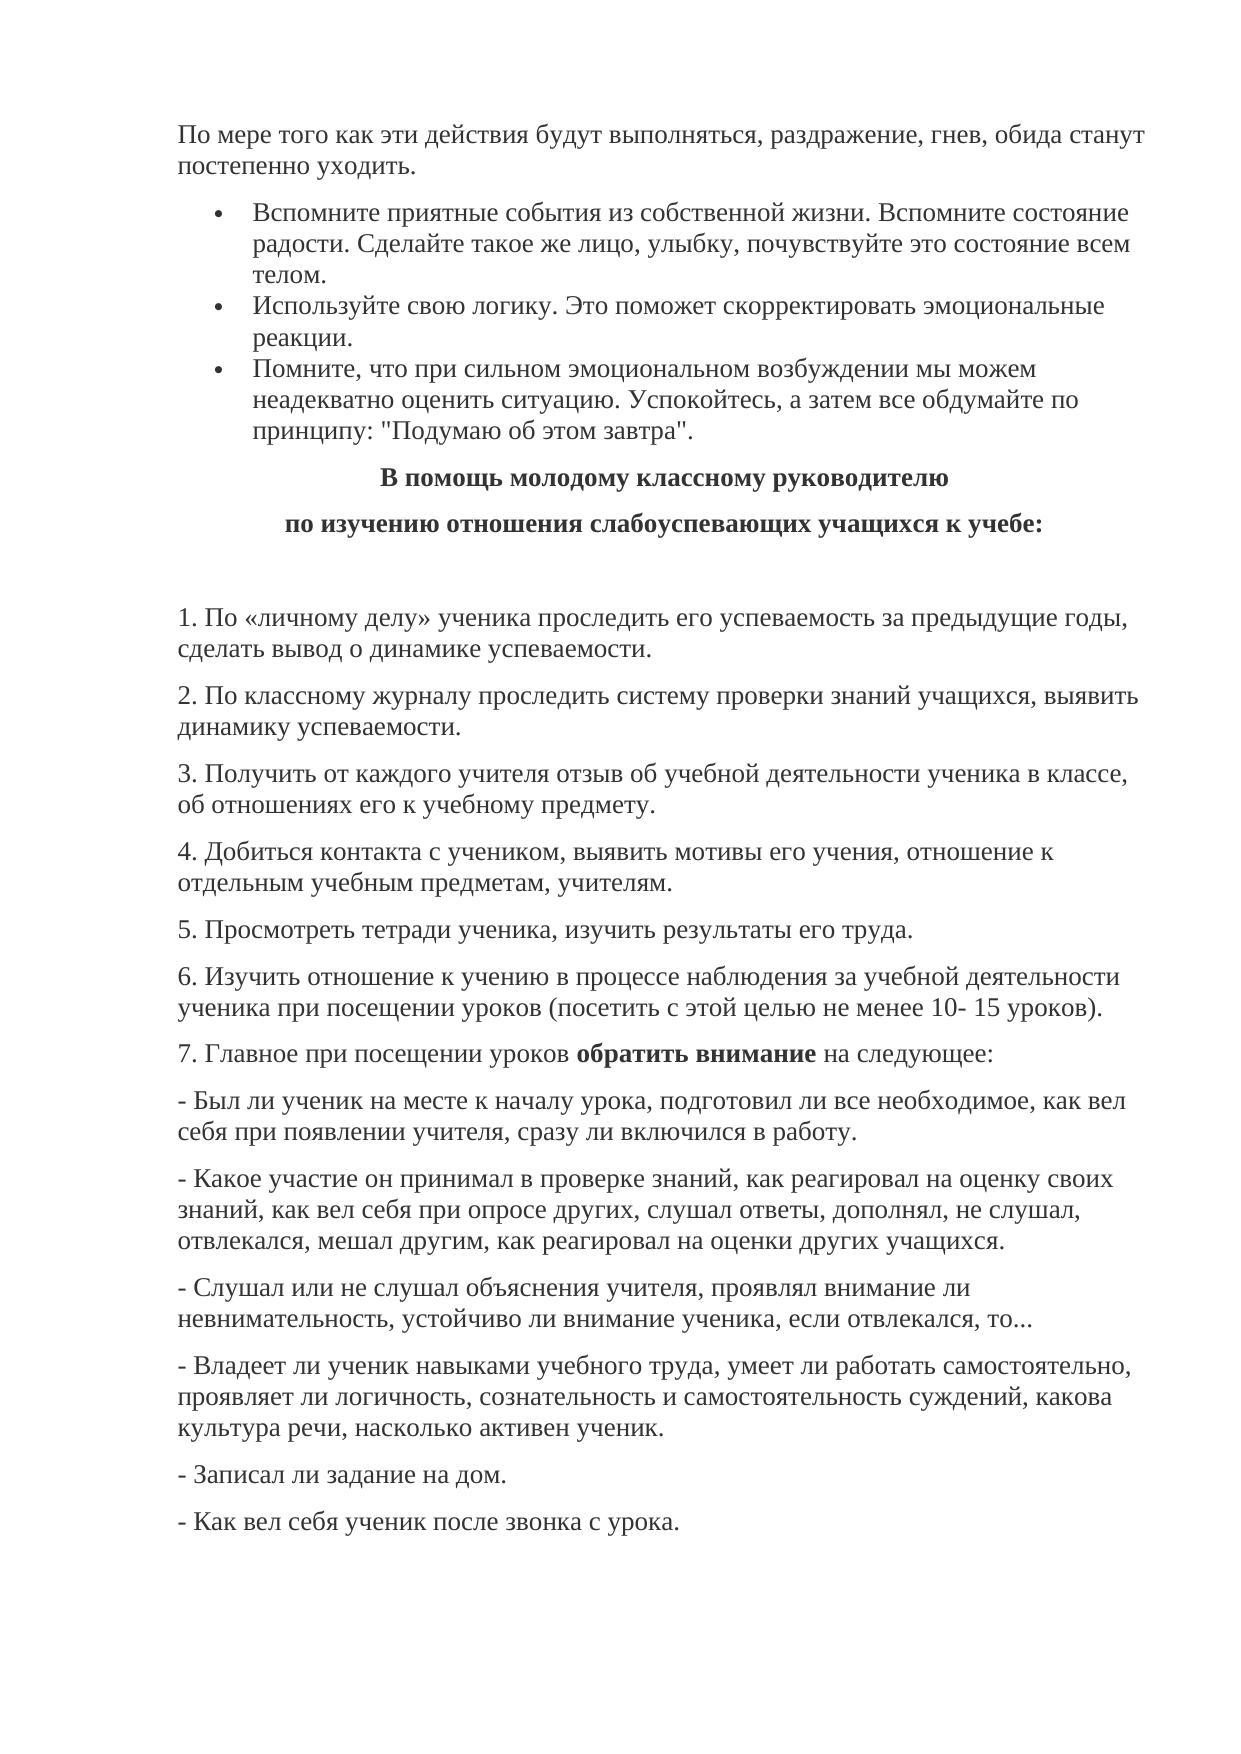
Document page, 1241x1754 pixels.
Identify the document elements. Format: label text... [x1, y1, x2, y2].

list Используйте свою логику. Это поможет скорректировать эмоциональные реакции. [215, 289, 1152, 352]
text - Слушал или не слушал объяснения учителя, проявлял внимание ли невнимательность, устойчиво ли внимание ученика, если отвлекался, то... [177, 1271, 1152, 1333]
text 5. Просмотреть тетради ученика, изучить результаты его труда. [177, 913, 1152, 944]
text 7. Главное при посещении уроков обратить внимание на следующее: [177, 1037, 1152, 1069]
text - Владеет ли ученик навыками учебного труда, умеет ли работать самостоятельно, проявляет ли логичность, сознательность и самостоятельность суждений, какова культура речи, насколько активен ученик. [177, 1349, 1152, 1443]
text - Какое участие он принимал в проверке знаний, как реагировал на оценку своих знаний, как вел себя при опросе других, слушал ответы, дополнял, не слушал, отвлекался, мешал другим, как реагировал на оценки других учащихся. [177, 1162, 1152, 1256]
list Вспомните приятные события из собственной жизни. Вспомните состояние радости. Сделайте такое же лицо, улыбку, почувствуйте это состояние всем телом. [215, 196, 1152, 289]
text По мере того как эти действия будут выполняться, раздражение, гнев, обида станут постепенно уходить. [177, 118, 1152, 180]
text 2. По классному журналу проследить систему проверки знаний учащихся, выявить динамику успеваемости. [177, 679, 1152, 741]
text по изучению отношения слабоуспевающих учащихся к учебе: [177, 508, 1152, 539]
text В помощь молодому классному руководителю [177, 461, 1152, 492]
text 1. По «личному делу» ученика проследить его успеваемость за предыдущие годы, сделать вывод о динамике успеваемости. [177, 601, 1152, 663]
text - Был ли ученик на месте к началу урока, подготовил ли все необходимое, как вел себя при появлении учителя, сразу ли включился в работу. [177, 1084, 1152, 1147]
text 3. Получить от каждого учителя отзыв об учебной деятельности ученика в классе, об отношениях его к учебному предмету. [177, 757, 1152, 819]
text - Записал ли задание на дом. [177, 1458, 1152, 1489]
text - Как вел себя ученик после звонка с урока. [177, 1505, 1152, 1536]
text 6. Изучить отношение к учению в процессе наблюдения за учебной деятельности ученика при посещении уроков (посетить с этой целью не менее 10- 15 уроков). [177, 959, 1152, 1022]
text 4. Добиться контакта с учеником, выявить мотивы его учения, отношение к отдельным учебным предметам, учителям. [177, 835, 1152, 897]
list Помните, что при сильном эмоциональном возбуждении мы можем неадекватно оценить ситуацию. Успокойтесь, а затем все обдумайте по принципу: "Подумаю об этом завтра". [215, 352, 1152, 445]
